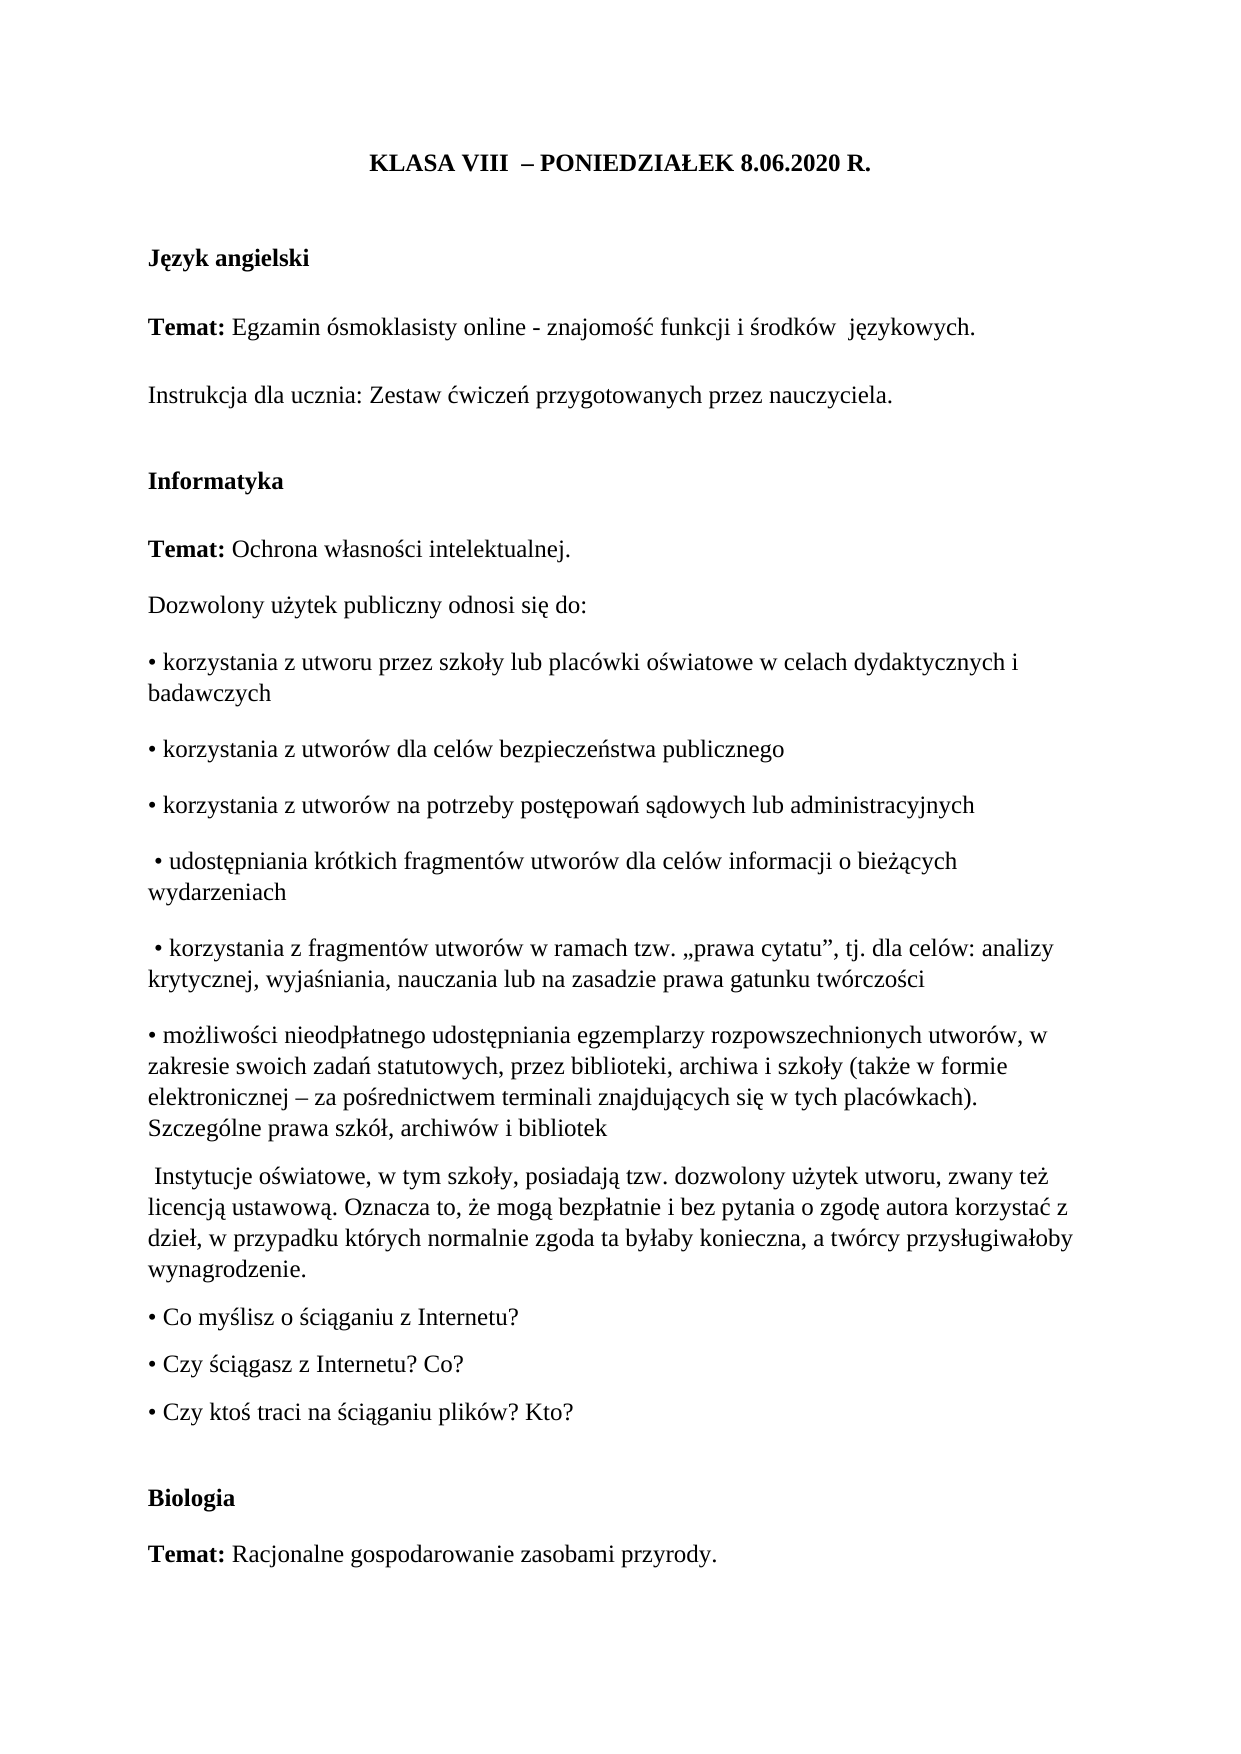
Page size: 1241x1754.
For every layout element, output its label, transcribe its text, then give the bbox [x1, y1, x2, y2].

subtitle Temat: Ochrona własności intelektualnej. [148, 534, 1093, 563]
text KLASA VIII – PONIEDZIAŁEK 8.06.2020 R. [148, 148, 1093, 176]
subtitle • korzystania z utworu przez szkoły lub placówki oświatowe w celach dydaktycznych i badawczych [148, 647, 1093, 706]
text Informatyka [148, 466, 1093, 495]
subtitle • korzystania z utworów dla celów bezpieczeństwa publicznego [148, 734, 1093, 762]
subtitle • korzystania z fragmentów utworów w ramach tzw. „prawa cytatu”, tj. dla celów: analizy krytycznej, wyjaśniania, nauczania lub na zasadzie prawa gatunku twórczości [148, 933, 1093, 993]
subtitle • korzystania z utworów na potrzeby postępowań sądowych lub administracyjnych [148, 790, 1093, 818]
text Temat: Racjonalne gospodarowanie zasobami przyrody. [148, 1539, 1093, 1568]
subtitle Dozwolony użytek publiczny odnosi się do: [148, 591, 1093, 619]
text Szczególne prawa szkół, archiwów i bibliotek [148, 1113, 1093, 1142]
text Biologia [148, 1483, 1093, 1512]
text Temat: Egzamin ósmoklasisty online - znajomość funkcji i środków językowych. [148, 312, 1093, 340]
text • Czy ściągasz z Internetu? Co? [148, 1349, 1093, 1378]
text Język angielski [148, 243, 1093, 272]
subtitle • możliwości nieodpłatnego udostępniania egzemplarzy rozpowszechnionych utworów, w zakresie swoich zadań statutowych, przez biblioteki, archiwa i szkoły (także w formie elektronicznej – za pośrednictwem terminali znajdujących się w tych placówkach). [148, 1020, 1093, 1111]
text Instytucje oświatowe, w tym szkoły, posiadają tzw. dozwolony użytek utworu, zwany też licencją ustawową. Oznacza to, że mogą bezpłatnie i bez pytania o zgodę autora korzystać z dzieł, w przypadku których normalnie zgoda ta byłaby konieczna, a twórcy przysługiwałoby wynagrodzenie. [148, 1161, 1093, 1283]
text • Czy ktoś traci na ściąganiu plików? Kto? [148, 1397, 1093, 1426]
subtitle • udostępniania krótkich fragmentów utworów dla celów informacji o bieżących wydarzeniach [148, 846, 1093, 906]
text Instrukcja dla ucznia: Zestaw ćwiczeń przygotowanych przez nauczyciela. [148, 380, 1093, 408]
text • Co myślisz o ściąganiu z Internetu? [148, 1302, 1093, 1330]
